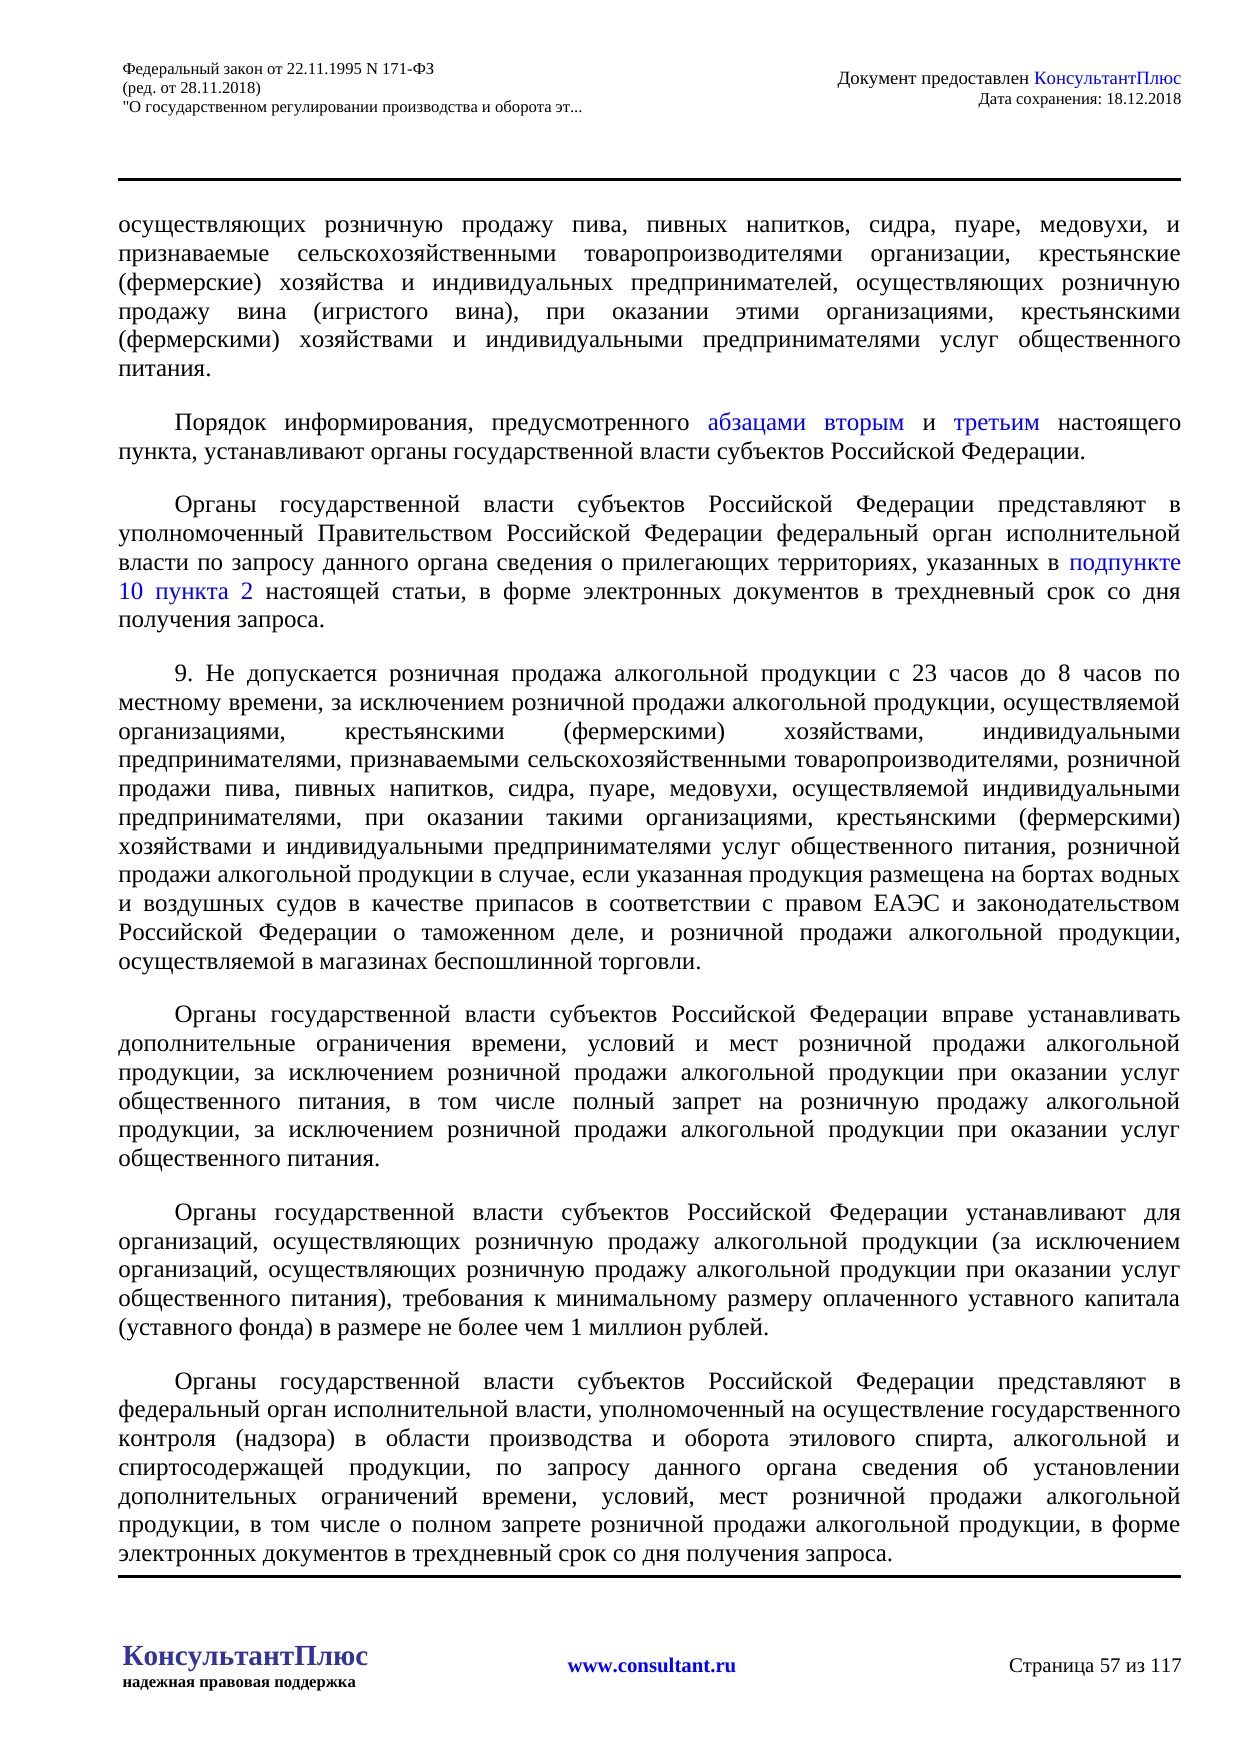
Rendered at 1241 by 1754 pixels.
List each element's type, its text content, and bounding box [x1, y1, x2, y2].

text Органы государственной власти субъектов Российской Федерации устанавливают для организаций, осуществляющих розничную продажу алкогольной продукции (за исключением организаций, осуществляющих розничную продажу алкогольной продукции при оказании услуг общественного питания), требования к минимальному размеру оплаченного уставного капитала (уставного фонда) в размере не более чем 1 миллион рублей. [118, 1197, 1181, 1341]
text Органы государственной власти субъектов Российской Федерации представляют в уполномоченный Правительством Российской Федерации федеральный орган исполнительной власти по запросу данного органа сведения о прилегающих территориях, указанных в подпункте 10 пункта 2 настоящей статьи, в форме электронных документов в трехдневный срок со дня получения запроса. [118, 489, 1181, 633]
text 9. Не допускается розничная продажа алкогольной продукции с 23 часов до 8 часов по местному времени, за исключением розничной продажи алкогольной продукции, осуществляемой организациями, крестьянскими (фермерскими) хозяйствами, индивидуальными предпринимателями, признаваемыми сельскохозяйственными товаропроизводителями, розничной продажи пива, пивных напитков, сидра, пуаре, медовухи, осуществляемой индивидуальными предпринимателями, при оказании такими организациями, крестьянскими (фермерскими) хозяйствами и индивидуальными предпринимателями услуг общественного питания, розничной продажи алкогольной продукции в случае, если указанная продукция размещена на бортах водных и воздушных судов в качестве припасов в соответствии с правом ЕАЭС и законодательством Российской Федерации о таможенном деле, и розничной продажи алкогольной продукции, осуществляемой в магазинах беспошлинной торговли. [118, 658, 1181, 974]
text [118, 209, 1181, 382]
text Порядок информирования, предусмотренного абзацами вторым и третьим настоящего пункта, устанавливают органы государственной власти субъектов Российской Федерации. [118, 407, 1181, 464]
text Органы государственной власти субъектов Российской Федерации представляют в федеральный орган исполнительной власти, уполномоченный на осуществление государственного контроля (надзора) в области производства и оборота этилового спирта, алкогольной и спиртосодержащей продукции, по запросу данного органа сведения об установлении дополнительных ограничений времени, условий, мест розничной продажи алкогольной продукции, в том числе о полном запрете розничной продажи алкогольной продукции, в форме электронных документов в трехдневный срок со дня получения запроса. [118, 1366, 1181, 1567]
text Органы государственной власти субъектов Российской Федерации вправе устанавливать дополнительные ограничения времени, условий и мест розничной продажи алкогольной продукции, за исключением розничной продажи алкогольной продукции при оказании услуг общественного питания, в том числе полный запрет на розничную продажу алкогольной продукции, за исключением розничной продажи алкогольной продукции при оказании услуг общественного питания. [118, 999, 1181, 1172]
